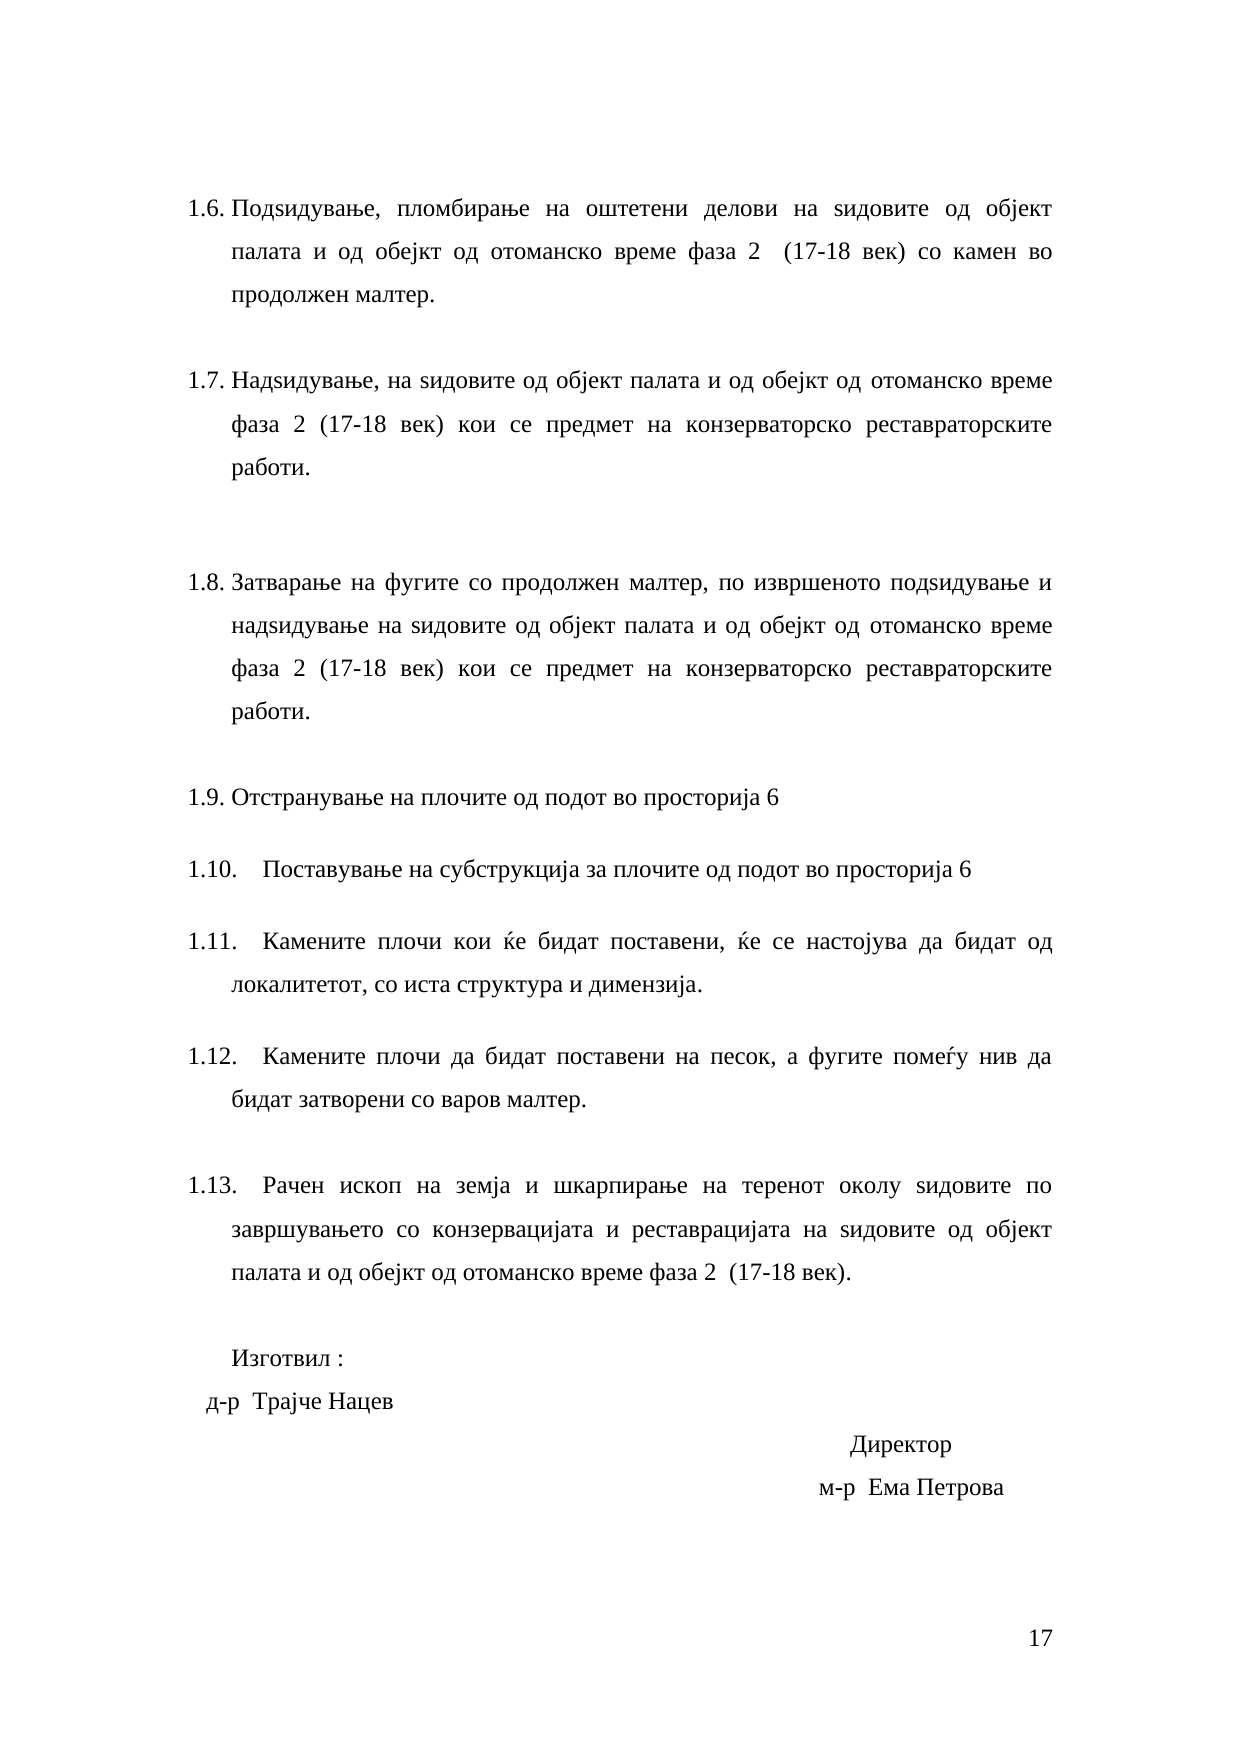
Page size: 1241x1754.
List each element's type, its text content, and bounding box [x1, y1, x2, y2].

list Надѕидување, на ѕидовите од објект палата и од обејкт од отоманско време фаза 2 (17-18 век) кои се предмет на конзерваторско реставраторските работи. [187, 366, 1053, 481]
text Изготвил : [187, 1343, 1053, 1372]
text Директор [187, 1429, 1053, 1458]
list Рачен ископ на земја и шкарпирање на теренот околу ѕидовите по завршувањето со конзервацијата и реставрацијата на ѕидовите од објект палата и од обејкт од отоманско време фаза 2 (17-18 век). [187, 1171, 1053, 1286]
list Камените плочи да бидат поставени на песок, а фугите помеѓу нив да бидат затворени со варов малтер. [187, 1041, 1053, 1113]
list Камените плочи кои ќе бидат поставени, ќе се настојува да бидат од локалитетот, со иста структура и димензија. [187, 926, 1053, 998]
text м-р Ема Петрова [187, 1472, 1053, 1501]
list Подѕидување, пломбирање на оштетени делови на ѕидовите од објект палата и од обејкт од отоманско време фаза 2 (17-18 век) со камен во продолжен малтер. [187, 193, 1053, 308]
list Затварање на фугите со продолжен малтер, по извршеното подѕидување и надѕидување на ѕидовите од објект палата и од обејкт од отоманско време фаза 2 (17-18 век) кои се предмет на конзерваторско реставраторските работи. [187, 567, 1053, 725]
list Отстранување на плочите од подот во просторија 6 [187, 782, 1053, 811]
list Поставување на субструкција за плочите од подот во просторија 6 [187, 854, 1053, 883]
text д-р Трајче Нацев [187, 1386, 1053, 1415]
